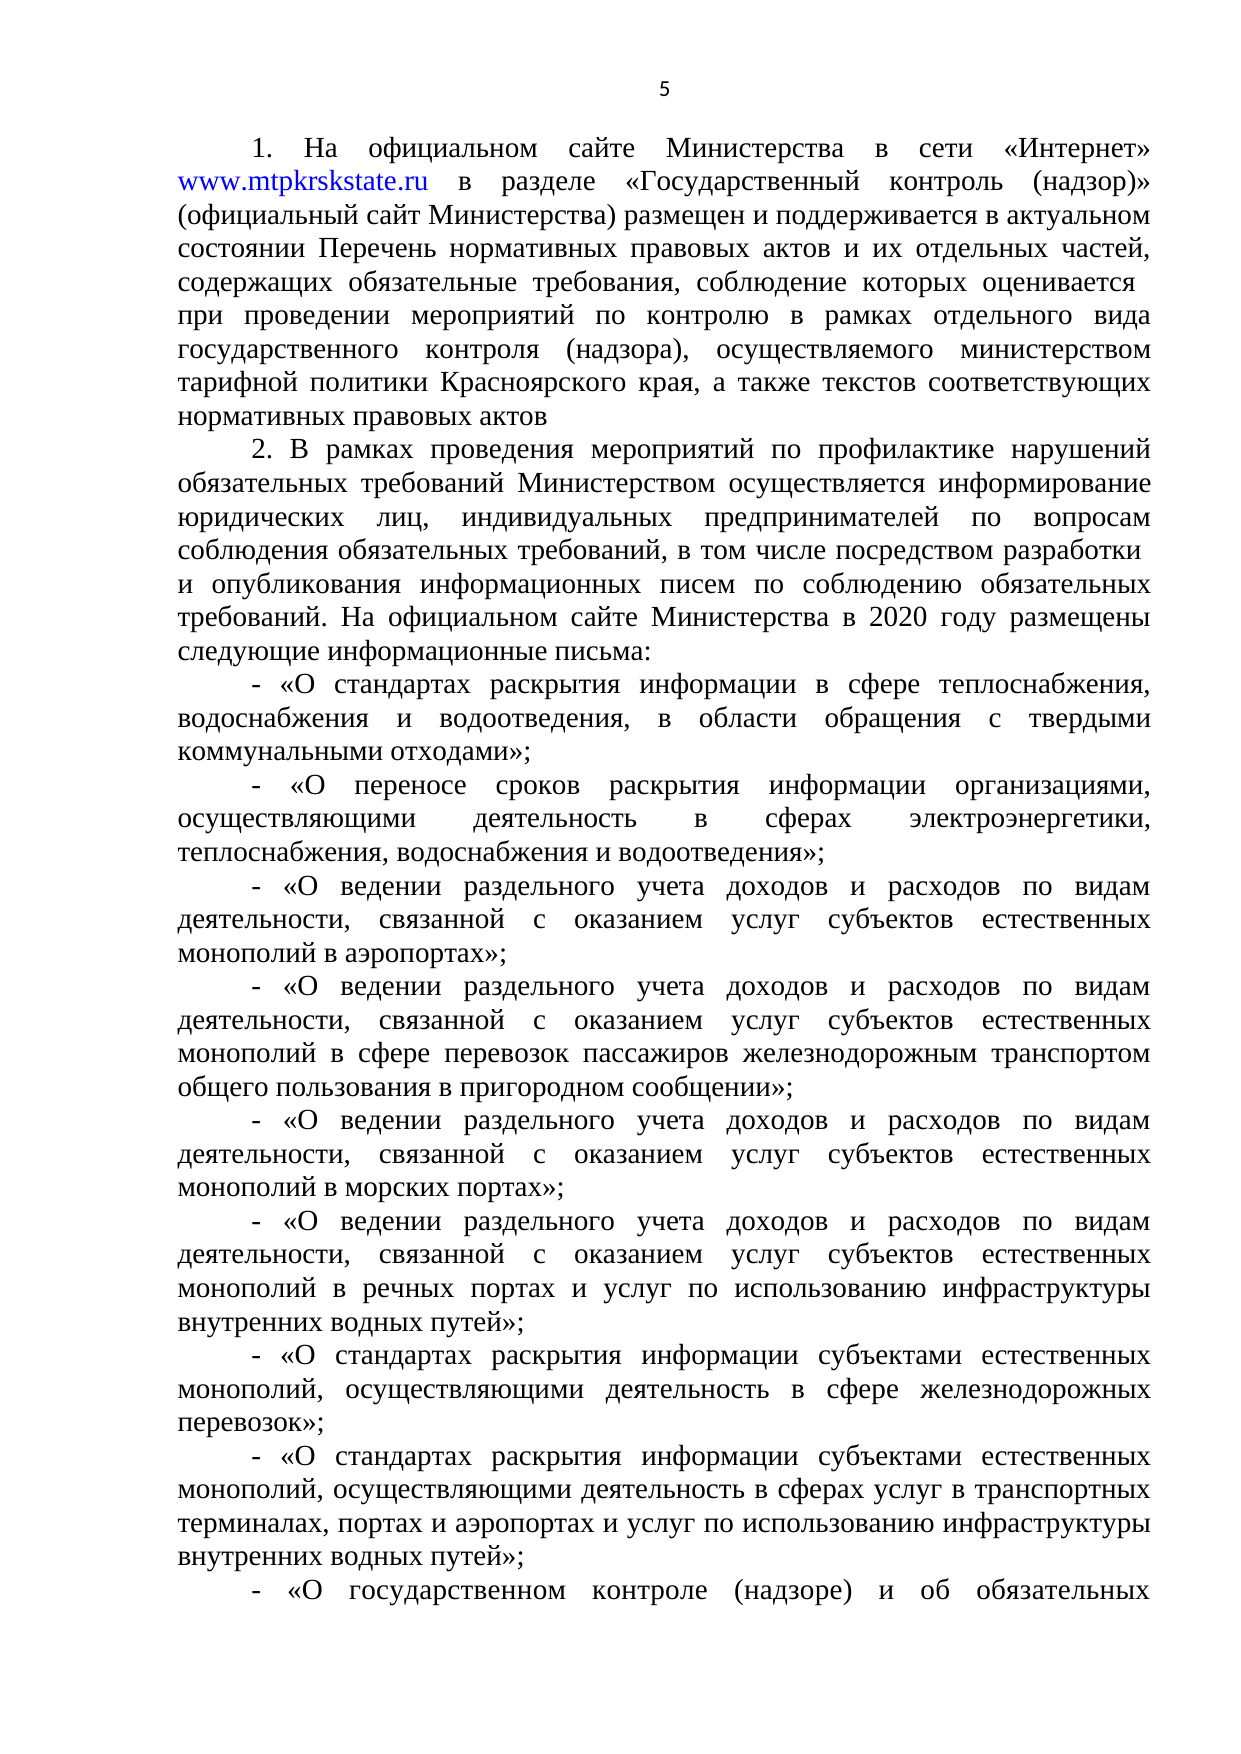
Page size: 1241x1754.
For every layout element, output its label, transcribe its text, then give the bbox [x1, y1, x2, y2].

text 2. В рамках проведения мероприятий по профилактике нарушений обязательных требований Министерством осуществляется информирование юридических лиц, индивидуальных предпринимателей по вопросам соблюдения обязательных требований, в том числе посредством разработки и опубликования информационных писем по соблюдению обязательных требований. На официальном сайте Министерства в 2020 году размещены следующие информационные письма: [177, 432, 1152, 666]
text - «О ведении раздельного учета доходов и расходов по видам деятельности, связанной с оказанием услуг субъектов естественных монополий в аэропортах»; [177, 868, 1152, 968]
text - «О ведении раздельного учета доходов и расходов по видам деятельности, связанной с оказанием услуг субъектов естественных монополий в морских портах»; [177, 1102, 1152, 1203]
text - «О стандартах раскрытия информации субъектами естественных монополий, осуществляющими деятельность в сфере железнодорожных перевозок»; [177, 1337, 1152, 1438]
text - «О переносе сроков раскрытия информации организациями, осуществляющими деятельность в сферах электроэнергетики, теплоснабжения, водоснабжения и водоотведения»; [177, 767, 1152, 868]
text - «О стандартах раскрытия информации в сфере теплоснабжения, водоснабжения и водоотведения, в области обращения с твердыми коммунальными отходами»; [177, 666, 1152, 767]
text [177, 1572, 1152, 1606]
text 1. На официальном сайте Министерства в сети «Интернет» www.mtpkrskstate.ru в разделе «Государственный контроль (надзор)» (официальный сайт Министерства) размещен и поддерживается в актуальном состоянии Перечень нормативных правовых актов и их отдельных частей, содержащих обязательные требования, соблюдение которых оценивается при проведении мероприятий по контролю в рамках отдельного вида государственного контроля (надзора), осуществляемого министерством тарифной политики Красноярского края, а также текстов соответствующих нормативных правовых актов [177, 130, 1152, 432]
text - «О стандартах раскрытия информации субъектами естественных монополий, осуществляющими деятельность в сферах услуг в транспортных терминалах, портах и аэропортах и услуг по использованию инфраструктуры внутренних водных путей»; [177, 1438, 1152, 1572]
text - «О ведении раздельного учета доходов и расходов по видам деятельности, связанной с оказанием услуг субъектов естественных монополий в сфере перевозок пассажиров железнодорожным транспортом общего пользования в пригородном сообщении»; [177, 968, 1152, 1102]
text - «О ведении раздельного учета доходов и расходов по видам деятельности, связанной с оказанием услуг субъектов естественных монополий в речных портах и услуг по использованию инфраструктуры внутренних водных путей»; [177, 1203, 1152, 1337]
